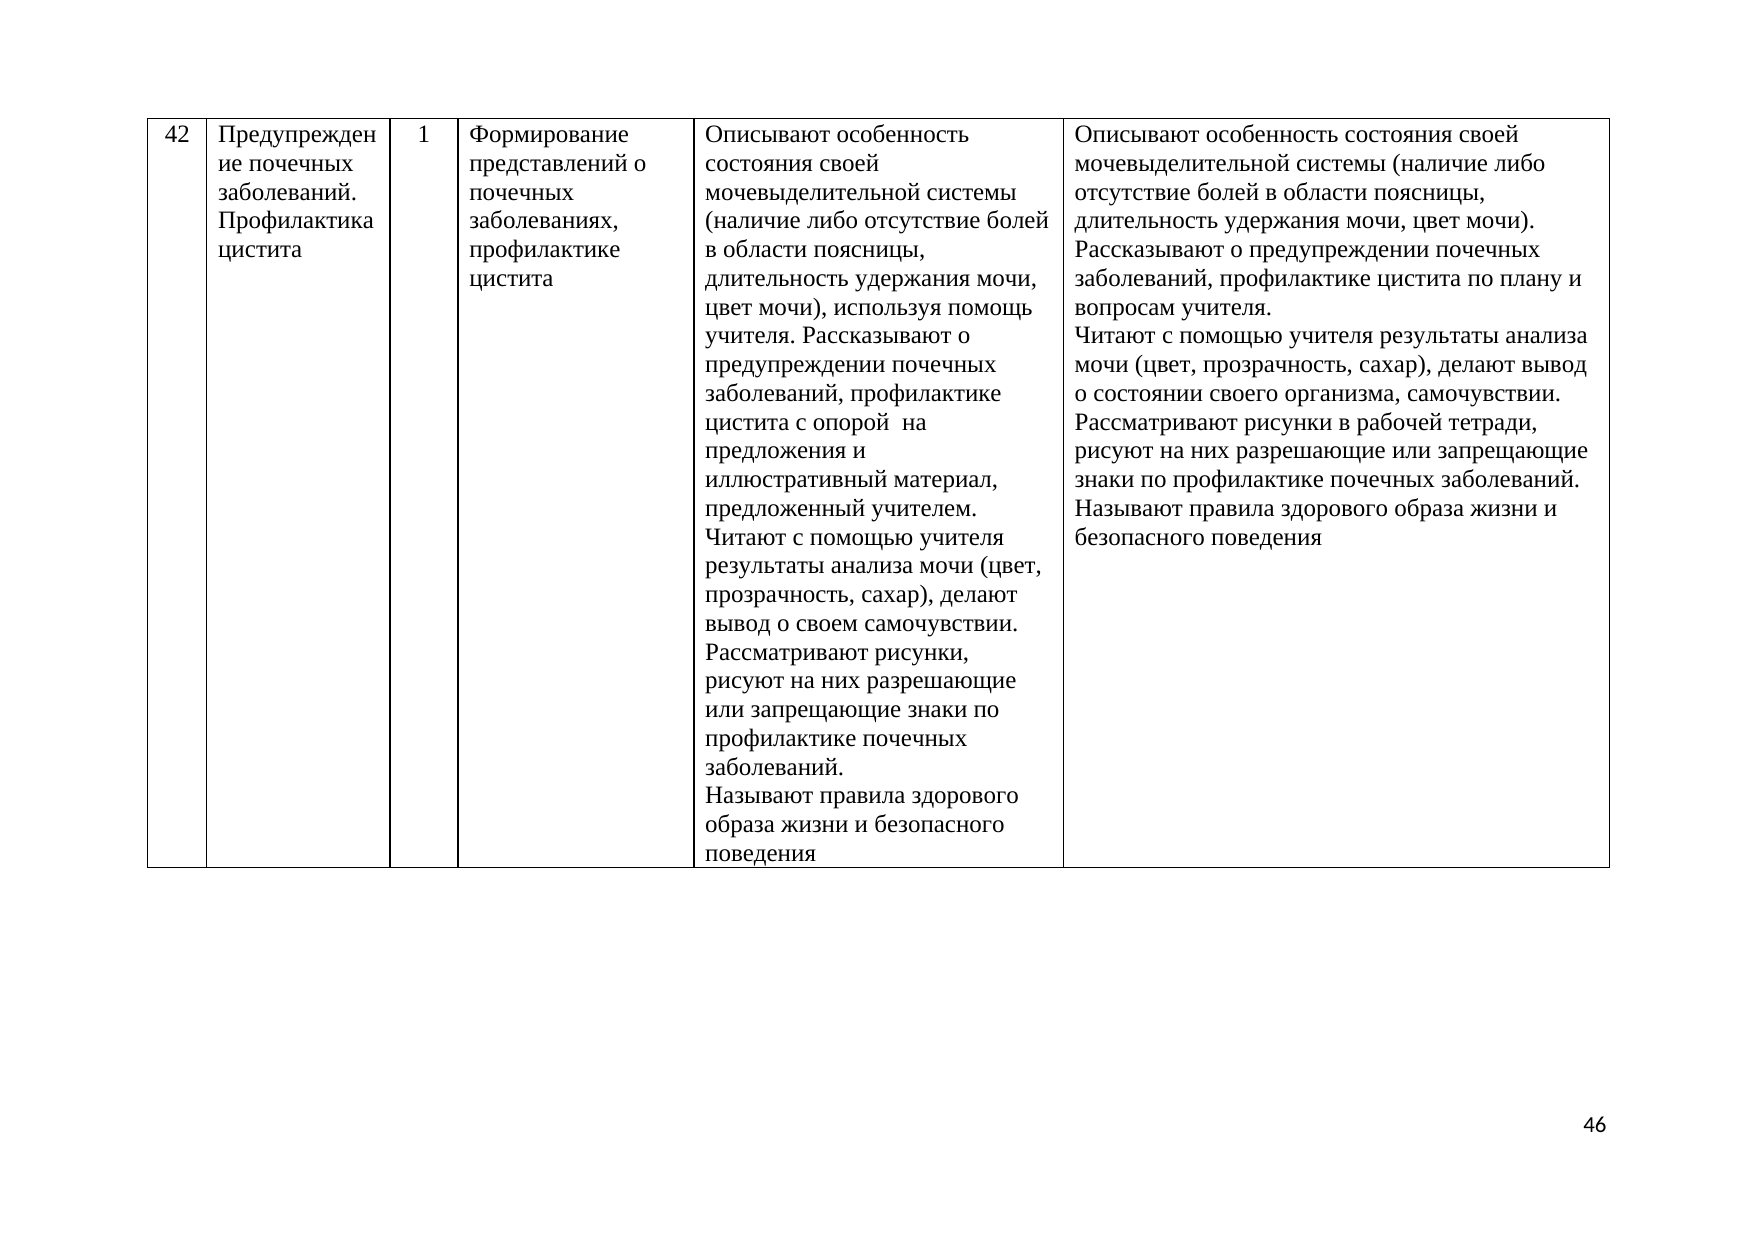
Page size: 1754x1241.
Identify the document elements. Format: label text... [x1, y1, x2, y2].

table_cell Формирование представлений о почечных заболеваниях, профилактике цистита [459, 119, 693, 867]
table_cell Предупреждение почечных заболеваний. Профилактика цистита [207, 119, 389, 867]
table_cell 42 [148, 119, 206, 867]
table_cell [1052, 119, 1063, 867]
table_cell 1 [391, 119, 457, 867]
table_cell Описывают особенность состояния своей мочевыделительной системы (наличие либо отсутствие болей в области поясницы, длительность удержания мочи, цвет мочи). Рассказывают о предупреждении почечных заболеваний, профилактике цистита по плану и вопросам учителя. Читают с помощью учителя результаты анализа мочи (цвет, прозрачность, сахар), делают вывод о состоянии своего организма, самочувствии. Рассматривают рисунки в рабочей тетради, рисуют на них разрешающие или запрещающие знаки по профилактике почечных заболеваний. Называют правила здорового образа жизни и безопасного поведения [1064, 119, 1609, 867]
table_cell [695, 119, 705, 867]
